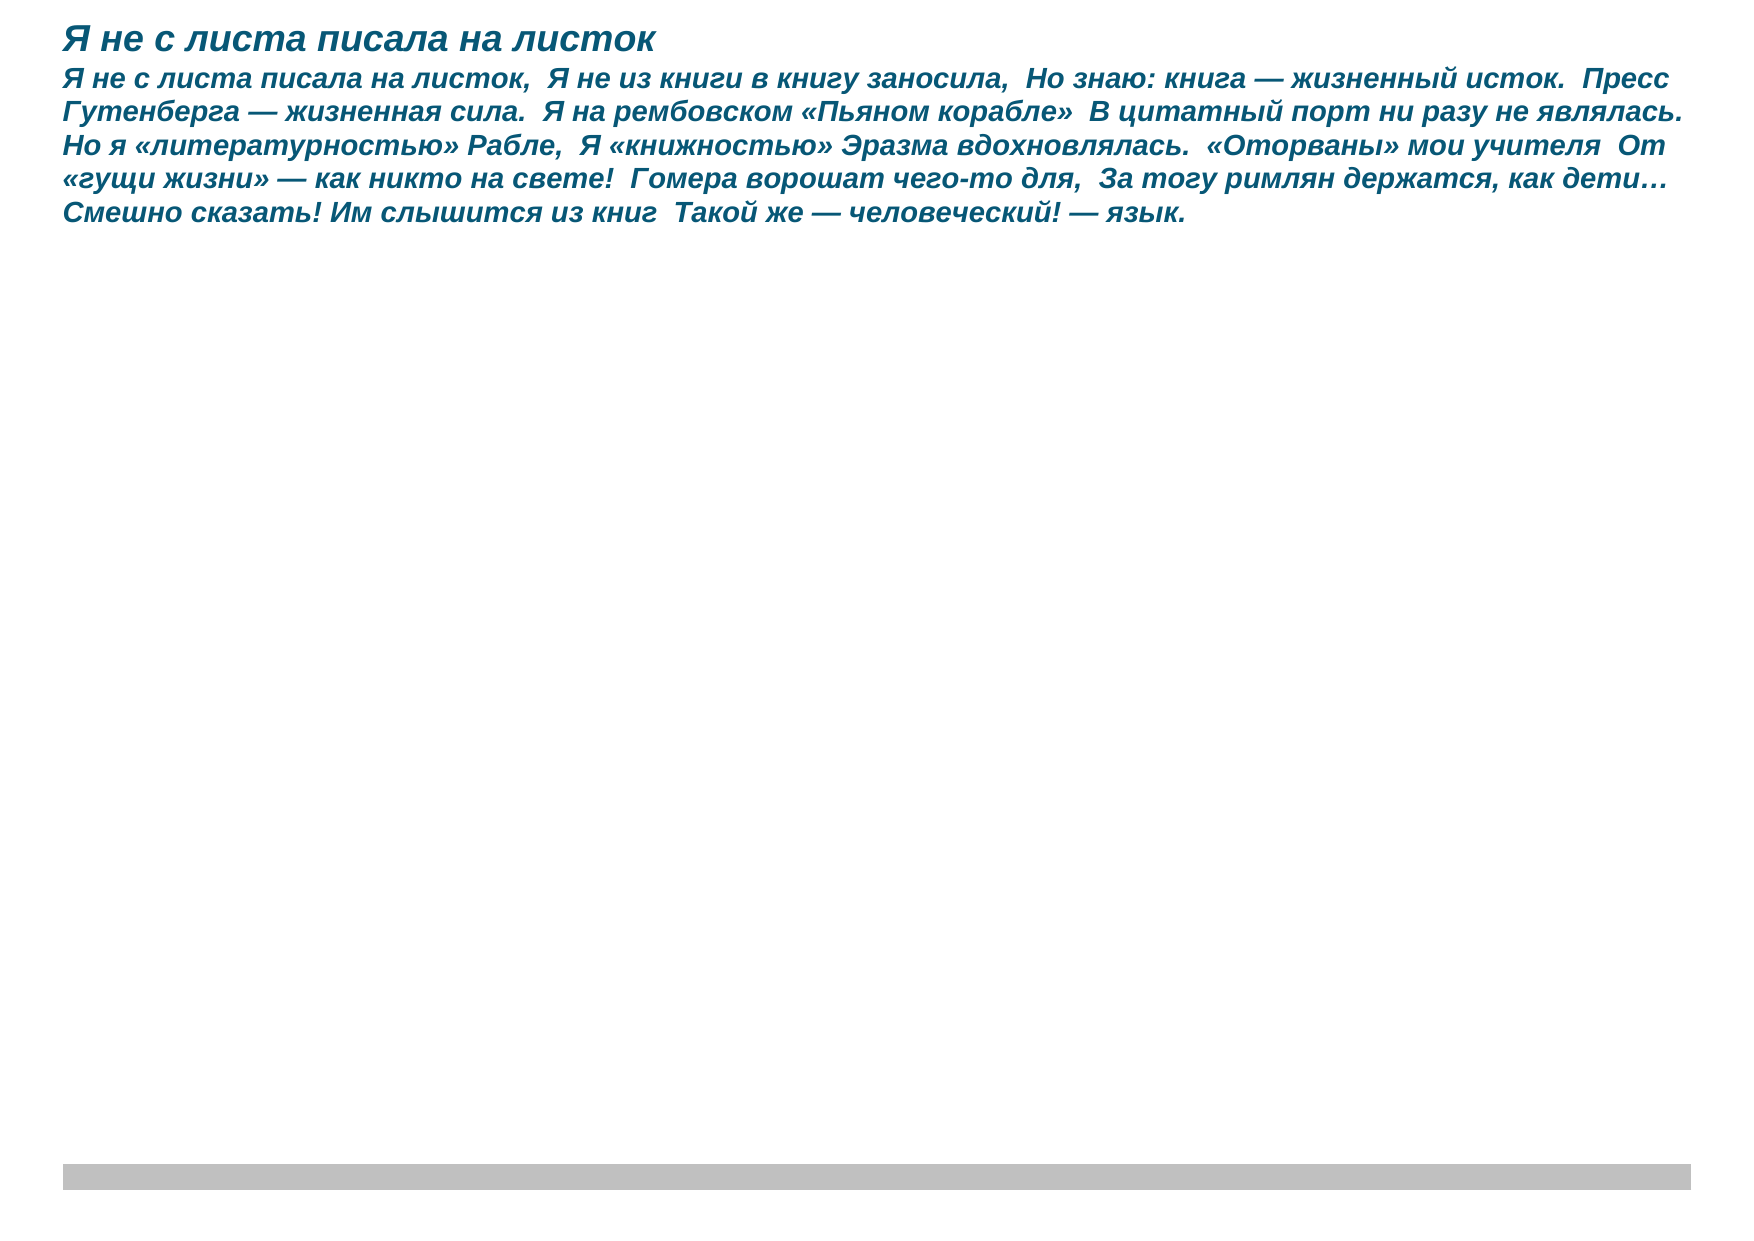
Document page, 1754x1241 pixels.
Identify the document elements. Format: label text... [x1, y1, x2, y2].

text Я не с листа писала на листок, [62, 61, 1691, 228]
subtitle Я не с листа писала на листок [62, 17, 1691, 60]
